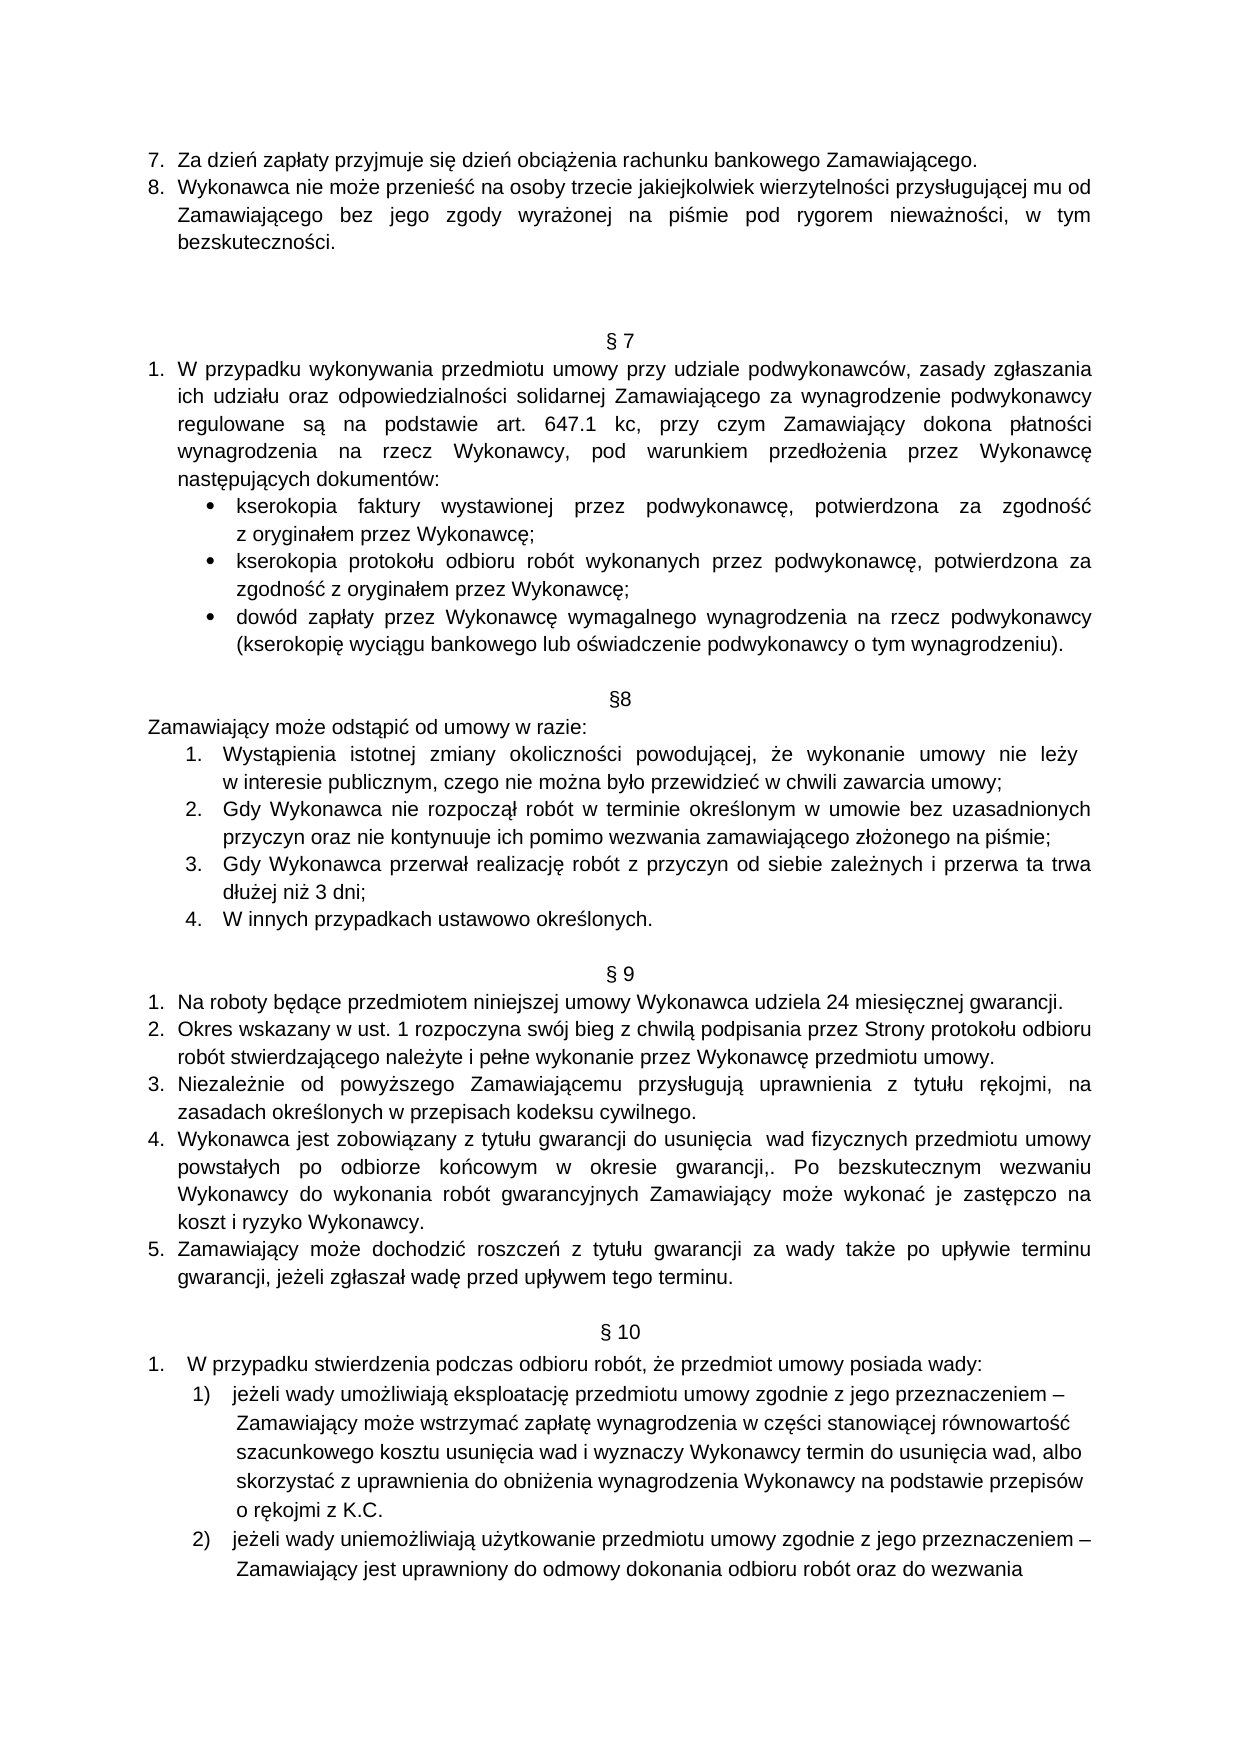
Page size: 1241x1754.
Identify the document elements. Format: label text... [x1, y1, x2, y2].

list Gdy Wykonawca przerwał realizację robót z przyczyn od siebie zależnych i przerwa ta trwa dłużej niż 3 dni; [185, 852, 1093, 903]
list Zamawiający może dochodzić roszczeń z tytułu gwarancji za wady także po upływie terminu gwarancji, jeżeli zgłaszał wadę przed upływem tego terminu. [148, 1237, 1093, 1288]
text 1. W przypadku stwierdzenia podczas odbioru robót, że przedmiot umowy posiada wady: [148, 1347, 1093, 1376]
text §8 [148, 687, 1093, 711]
list Wystąpienia istotnej zmiany okoliczności powodującej, że wykonanie umowy nie leży w interesie publicznym, czego nie można było przewidzieć w chwili zawarcia umowy; [185, 742, 1093, 793]
list dowód zapłaty przez Wykonawcę wymagalnego wynagrodzenia na rzecz podwykonawcy (kserokopię wyciągu bankowego lub oświadczenie podwykonawcy o tym wynagrodzeniu). [207, 604, 1093, 656]
text § 7 [148, 329, 1093, 353]
list Niezależnie od powyższego Zamawiającemu przysługują uprawnienia z tytułu rękojmi, na zasadach określonych w przepisach kodeksu cywilnego. [148, 1072, 1093, 1123]
list Wykonawca nie może przenieść na osoby trzecie jakiejkolwiek wierzytelności przysługującej mu od Zamawiającego bez jego zgody wyrażonej na piśmie pod rygorem nieważności, w tym bezskuteczności. [148, 175, 1093, 254]
list Gdy Wykonawca nie rozpoczął robót w terminie określonym w umowie bez uzasadnionych przyczyn oraz nie kontynuuje ich pomimo wezwania zamawiającego złożonego na piśmie; [185, 797, 1093, 848]
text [192, 1522, 1093, 1580]
text § 10 [148, 1319, 1093, 1343]
list W przypadku wykonywania przedmiotu umowy przy udziale podwykonawców, zasady zgłaszania ich udziału oraz odpowiedzialności solidarnej Zamawiającego za wynagrodzenie podwykonawcy regulowane są na podstawie art. 647.1 kc, przy czym Zamawiający dokona płatności wynagrodzenia na rzecz Wykonawcy, pod warunkiem przedłożenia przez Wykonawcę następujących dokumentów: [148, 357, 1093, 491]
text 1) jeżeli wady umożliwiają eksploatację przedmiotu umowy zgodnie z jego przeznaczeniem – Zamawiający może wstrzymać zapłatę wynagrodzenia w części stanowiącej równowartość szacunkowego kosztu usunięcia wad i wyznaczy Wykonawcy termin do usunięcia wad, albo skorzystać z uprawnienia do obniżenia wynagrodzenia Wykonawcy na podstawie przepisów o rękojmi z K.C. [192, 1376, 1093, 1522]
list kserokopia faktury wystawionej przez podwykonawcę, potwierdzona za zgodność z oryginałem przez Wykonawcę; [207, 494, 1093, 546]
list W innych przypadkach ustawowo określonych. [185, 907, 1093, 931]
list Na roboty będące przedmiotem niniejszej umowy Wykonawca udziela 24 miesięcznej gwarancji. [148, 989, 1093, 1013]
text Zamawiający może odstąpić od umowy w razie: [148, 714, 1093, 738]
text § 9 [148, 962, 1093, 986]
list Wykonawca jest zobowiązany z tytułu gwarancji do usunięcia wad fizycznych przedmiotu umowy powstałych po odbiorze końcowym w okresie gwarancji,. Po bezskutecznym wezwaniu Wykonawcy do wykonania robót gwarancyjnych Zamawiający może wykonać je zastępczo na koszt i ryzyko Wykonawcy. [148, 1127, 1093, 1233]
list kserokopia protokołu odbioru robót wykonanych przez podwykonawcę, potwierdzona za zgodność z oryginałem przez Wykonawcę; [207, 549, 1093, 601]
list Za dzień zapłaty przyjmuje się dzień obciążenia rachunku bankowego Zamawiającego. [148, 148, 1093, 172]
list Okres wskazany w ust. 1 rozpoczyna swój bieg z chwilą podpisania przez Strony protokołu odbioru robót stwierdzającego należyte i pełne wykonanie przez Wykonawcę przedmiotu umowy. [148, 1017, 1093, 1068]
